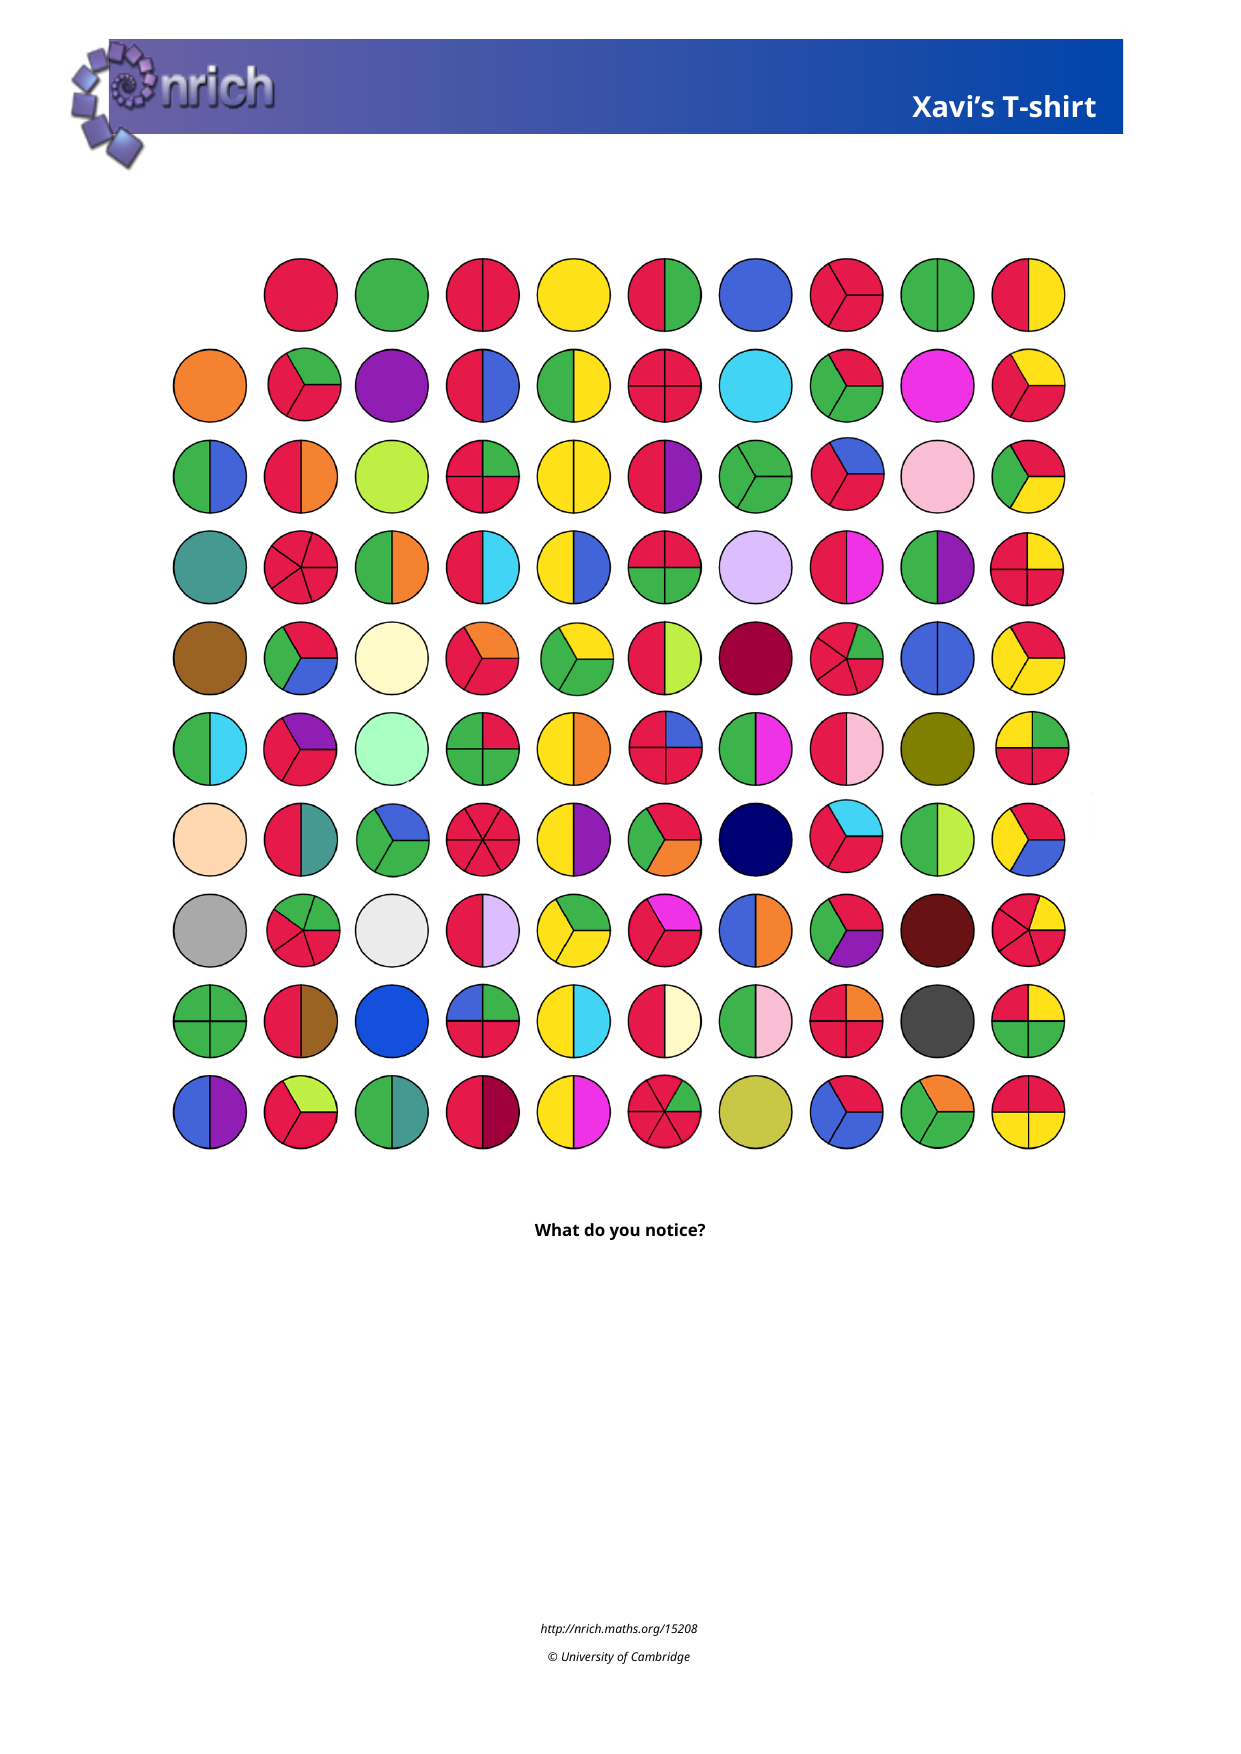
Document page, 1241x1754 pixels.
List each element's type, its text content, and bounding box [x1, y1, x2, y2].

picture [147, 237, 1093, 1177]
picture [66, 37, 277, 178]
text What do you notice? [148, 1201, 1092, 1241]
